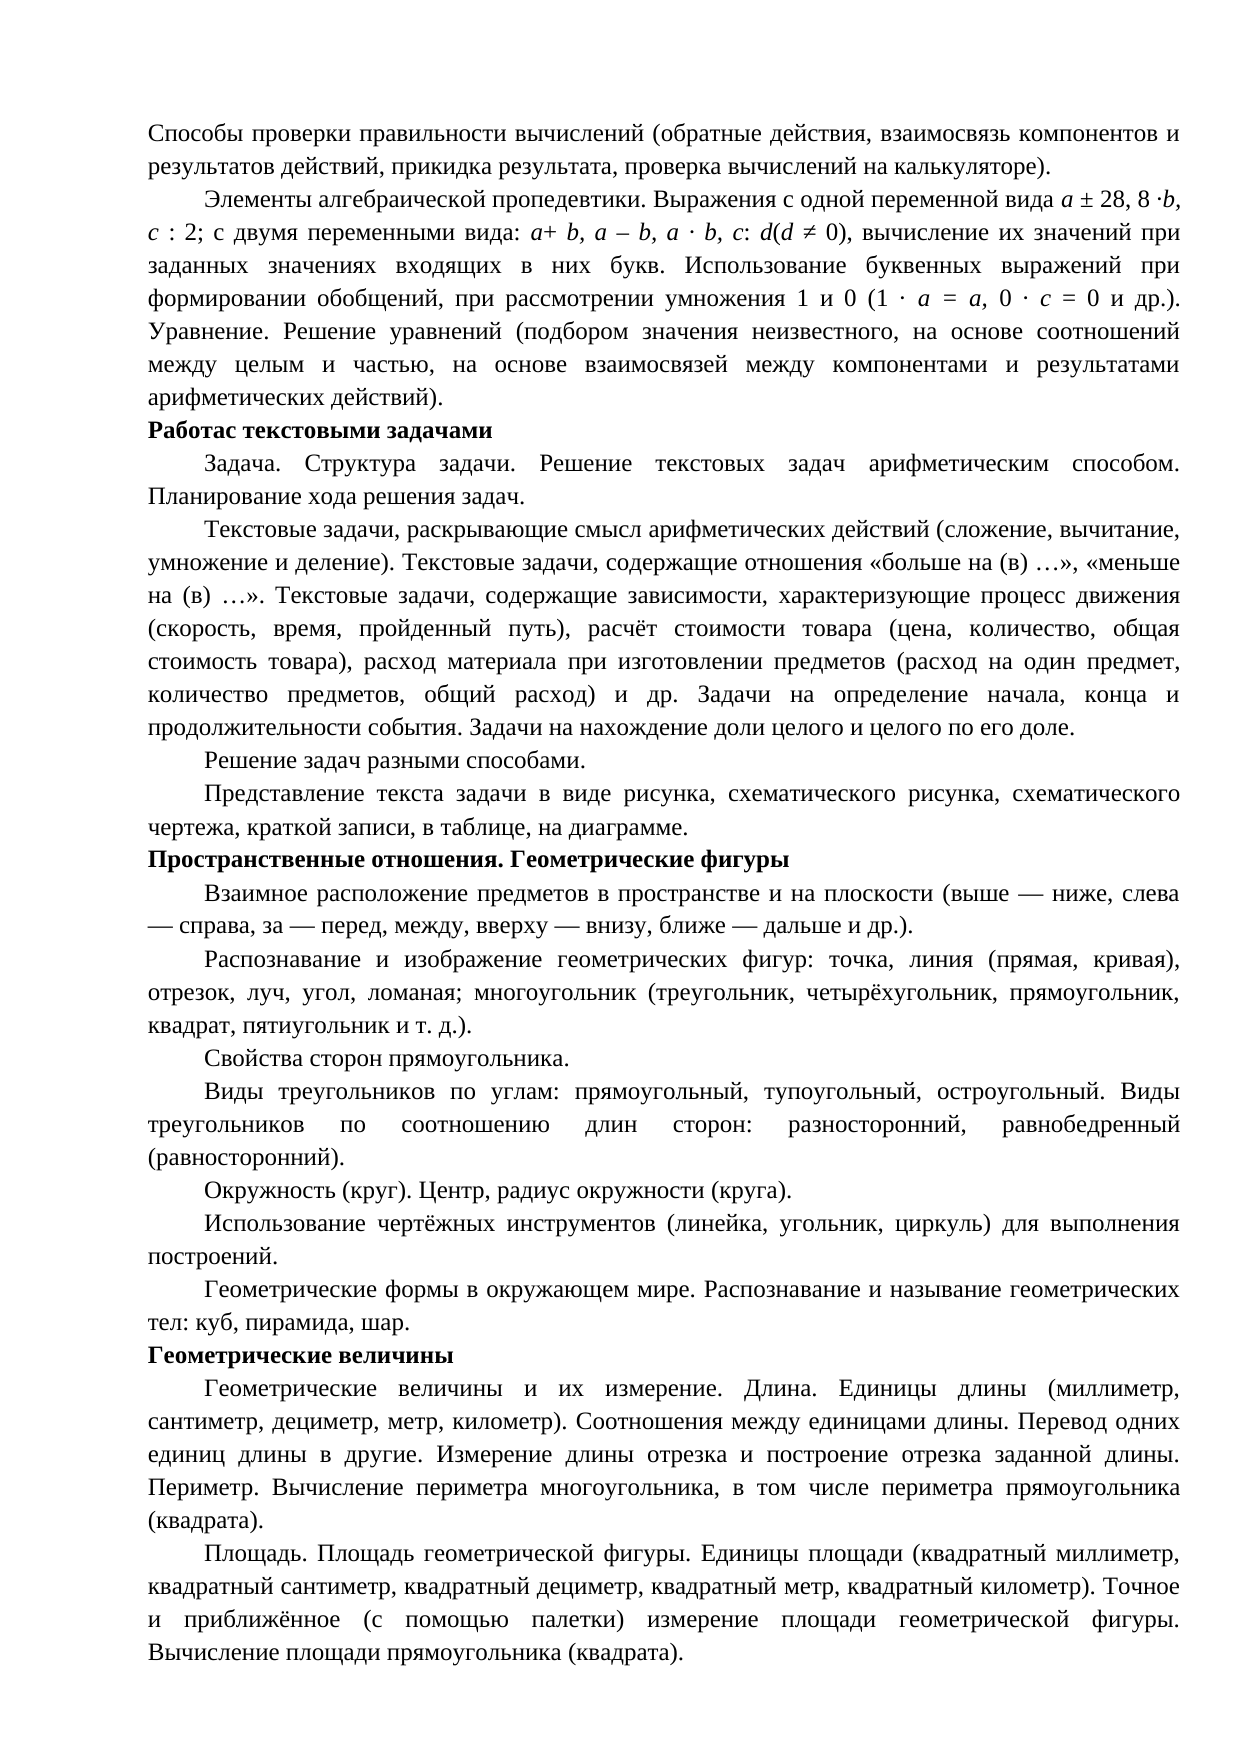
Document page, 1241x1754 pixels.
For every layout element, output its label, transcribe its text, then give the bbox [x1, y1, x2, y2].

text Работас текстовыми задачами [148, 415, 1181, 444]
text Виды треугольников по углам: прямоугольный, тупоугольный, остроугольный. Виды треугольников по соотношению длин сторон: разносторонний, равнобедренный (равносторонний). [148, 1076, 1181, 1171]
text Задача. Структура задачи. Решение текстовых задач арифметическим способом. Планирование хода решения задач. [148, 448, 1181, 510]
text Геометрические величины [148, 1340, 1181, 1369]
text Взаимное расположение предметов в пространстве и на плоскости (выше — ниже, слева — справа, за — перед, между, вверху — внизу, ближе — дальше и др.). [148, 878, 1181, 939]
text Площадь. Площадь геометрической фигуры. Единицы площади (квадратный миллиметр, квадратный сантиметр, квадратный дециметр, квадратный метр, квадратный километр). Точное и приближённое (с помощью палетки) измерение площади геометрической фигуры. Вычисление площади прямоугольника (квадрата). [148, 1538, 1181, 1666]
text Свойства сторон прямоугольника. [148, 1043, 1181, 1071]
text Решение задач разными способами. [148, 746, 1181, 774]
text Геометрические формы в окружающем мире. Распознавание и называние геометрических тел: куб, пирамида, шар. [148, 1274, 1181, 1336]
text Распознавание и изображение геометрических фигур: точка, линия (прямая, кривая), отрезок, луч, угол, ломаная; многоугольник (треугольник, четырёхугольник, прямоугольник, квадрат, пятиугольник и т. д.). [148, 944, 1181, 1038]
text Элементы алгебраической пропедевтики. Выражения с одной переменной вида a ± 28, 8 ∙b, c : 2; с двумя переменными вида: a+ b, а – b, a ∙ b, c: d(d ≠ 0), вычисление их значений при заданных значениях входящих в них букв. Использование буквенных выражений при формировании обобщений, при рассмотрении умножения 1 и 0 (1 ∙ а = а, 0 ∙ с = 0 и др.). Уравнение. Решение уравнений (подбором значения неизвестного, на основе соотношений между целым и частью, на основе взаимосвязей между компонентами и результатами арифметических действий). [148, 184, 1181, 411]
text Представление текста задачи в виде рисунка, схематического рисунка, схематического чертежа, краткой записи, в таблице, на диаграмме. [148, 778, 1181, 840]
text Текстовые задачи, раскрывающие смысл арифметических действий (сложение, вычитание, умножение и деление). Текстовые задачи, содержащие отношения «больше на (в) …», «меньше на (в) …». Текстовые задачи, содержащие зависимости, характеризующие процесс движения (скорость, время, пройденный путь), расчёт стоимости товара (цена, количество, общая стоимость товара), расход материала при изготовлении предметов (расход на один предмет, количество предметов, общий расход) и др. Задачи на определение начала, конца и продолжительности события. Задачи на нахождение доли целого и целого по его доле. [148, 514, 1181, 741]
text Использование чертёжных инструментов (линейка, угольник, циркуль) для выполнения построений. [148, 1208, 1181, 1269]
text Геометрические величины и их измерение. Длина. Единицы длины (миллиметр, сантиметр, дециметр, метр, километр). Соотношения между единицами длины. Перевод одних единиц длины в другие. Измерение длины отрезка и построение отрезка заданной длины. Периметр. Вычисление периметра многоугольника, в том числе периметра прямоугольника (квадрата). [148, 1373, 1181, 1534]
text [148, 118, 1181, 180]
text Пространственные отношения. Геометрические фигуры [148, 844, 1181, 873]
text Окружность (круг). Центр, радиус окружности (круга). [148, 1175, 1181, 1203]
